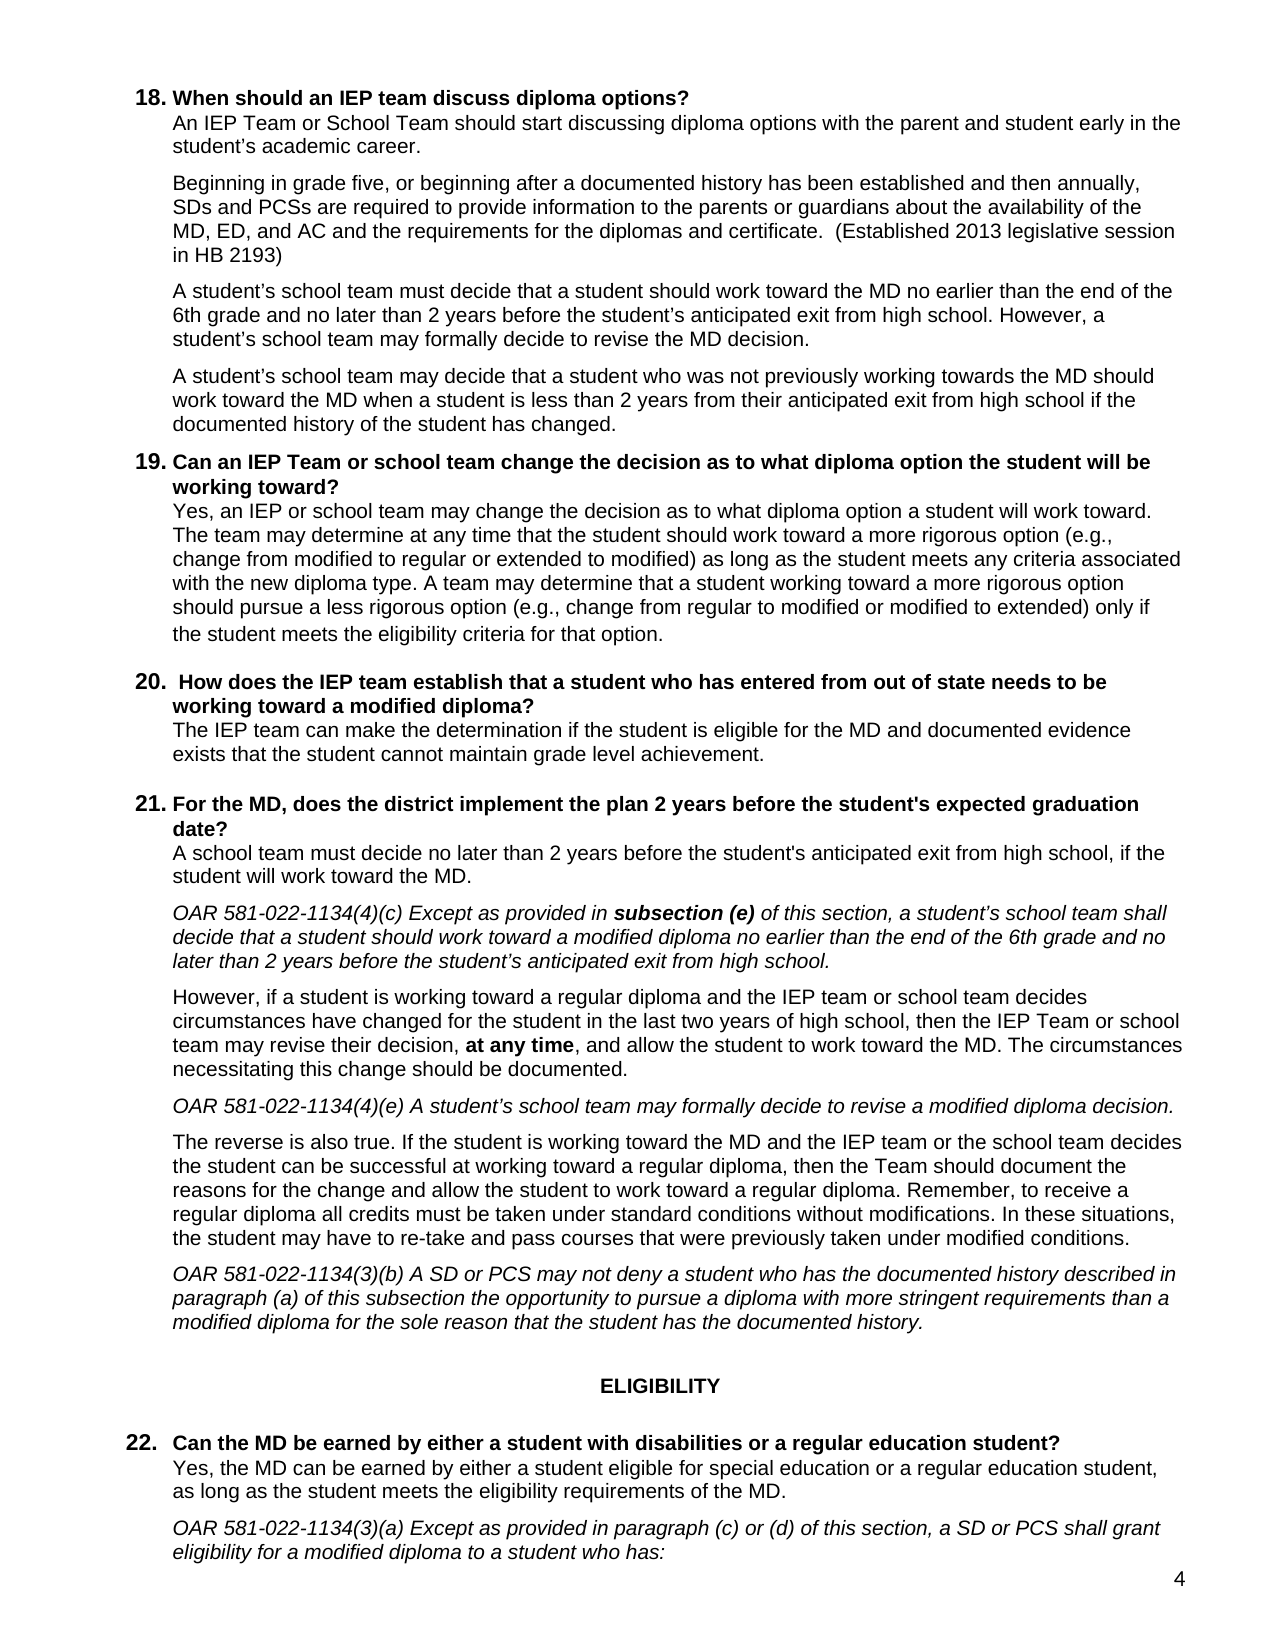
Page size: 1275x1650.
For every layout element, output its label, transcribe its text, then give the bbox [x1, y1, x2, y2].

text A school team must decide no later than 2 years before the student's anticipated exit from high school, if the student will work toward the MD. [172, 840, 1185, 888]
text The IEP team can make the determination if the student is eligible for the MD and documented evidence exists that the student cannot maintain grade level achievement. [172, 718, 1185, 766]
text OAR 581-022-1134(3)(a) Except as provided in paragraph (c) or (d) of this section, a SD or PCS shall grant eligibility for a modified diploma to a student who has: [172, 1516, 1185, 1564]
text However, if a student is working toward a regular diploma and the IEP team or school team decides circumstances have changed for the student in the last two years of high school, then the IEP Team or school team may revise their decision, at any time, and allow the student to work toward the MD. The circumstances necessitating this change should be documented. [172, 985, 1185, 1081]
text A student’s school team may decide that a student who was not previously working towards the MD should work toward the MD when a student is less than 2 years from their anticipated exit from high school if the documented history of the student has changed. [172, 363, 1185, 435]
list Can an IEP Team or school team change the decision as to what diploma option the student will be working toward? [135, 448, 1185, 499]
list For the MD, does the district implement the plan 2 years before the student's expected graduation date? [135, 790, 1185, 840]
text Yes, an IEP or school team may change the decision as to what diploma option a student will work toward. The team may determine at any time that the student should work toward a more rigorous option (e.g., change from modified to regular or extended to modified) as long as the student meets any criteria associated with the new diploma type. A team may determine that a student working toward a more rigorous option should pursue a less rigorous option (e.g., change from regular to modified or modified to extended) only if the student meets the eligibility criteria for that option. [172, 499, 1185, 647]
text ELIGIBILITY [135, 1374, 1185, 1398]
text An IEP Team or School Team should start discussing diploma options with the parent and student early in the student’s academic career. [172, 110, 1185, 158]
list How does the IEP team establish that a student who has entered from out of state needs to be working toward a modified diploma? [135, 668, 1185, 718]
text OAR 581-022-1134(4)(c) Except as provided in subsection (e) of this section, a student’s school team shall decide that a student should work toward a modified diploma no earlier than the end of the 6th grade and no later than 2 years before the student’s anticipated exit from high school. [172, 901, 1185, 973]
text The reverse is also true. If the student is working toward the MD and the IEP team or the school team decides the student can be successful at working toward a regular diploma, then the Team should document the reasons for the change and allow the student to work toward a regular diploma. Remember, to receive a regular diploma all credits must be taken under standard conditions without modifications. In these situations, the student may have to re-take and pass courses that were previously taken under modified conditions. [172, 1130, 1185, 1250]
text OAR 581-022-1134(3)(b) A SD or PCS may not deny a student who has the documented history described in paragraph (a) of this subsection the opportunity to pursue a diploma with more stringent requirements than a modified diploma for the sole reason that the student has the documented history. [172, 1262, 1185, 1334]
text Beginning in grade five, or beginning after a documented history has been established and then annually, SDs and PCSs are required to provide information to the parents or guardians about the availability of the MD, ED, and AC and the requirements for the diplomas and certificate. (Established 2013 legislative session in HB 2193) [172, 171, 1185, 267]
text A student’s school team must decide that a student should work toward the MD no earlier than the end of the 6th grade and no later than 2 years before the student’s anticipated exit from high school. However, a student’s school team may formally decide to revise the MD decision. [172, 279, 1185, 351]
text Yes, the MD can be earned by either a student eligible for special education or a regular education student, as long as the student meets the eligibility requirements of the MD. [172, 1455, 1185, 1503]
text OAR 581-022-1134(4)(e) A student’s school team may formally decide to revise a modified diploma decision. [172, 1093, 1185, 1117]
list When should an IEP team discuss diploma options? [135, 84, 1185, 110]
list Can the MD be earned by either a student with disabilities or a regular education student? [126, 1429, 1185, 1455]
